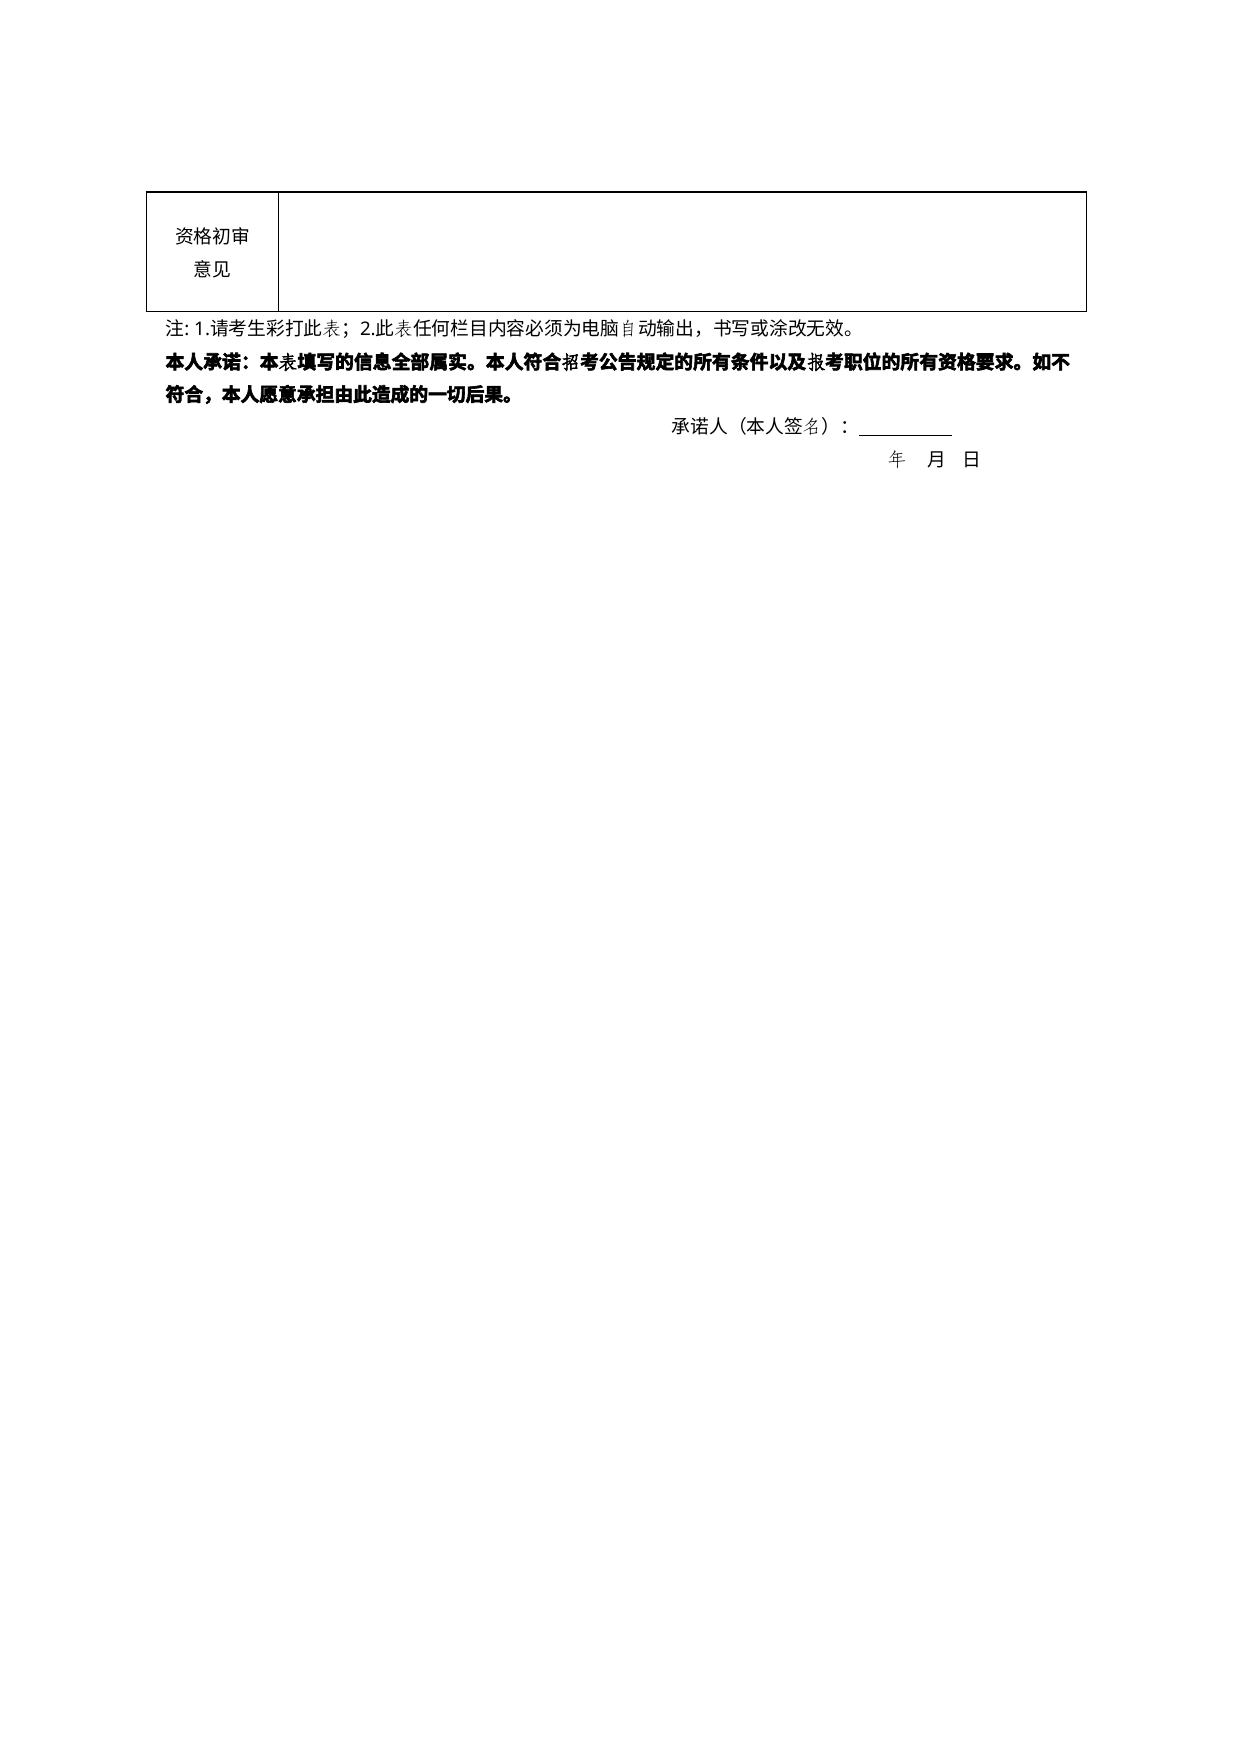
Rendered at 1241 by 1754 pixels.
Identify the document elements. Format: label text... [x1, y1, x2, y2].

text 承诺人（本人签名）： [165, 409, 1075, 442]
text 本人承诺：本表填写的信息全部属实。本人符合招考公告规定的所有条件以及报考职位的所有资格要求。如不符合，本人愿意承担由此造成的一切后果。 [165, 344, 1075, 409]
text 注: 1.请考生彩打此表；2.此表任何栏目内容必须为电脑自动输出，书写或涂改无效。 [165, 312, 1075, 344]
text 年 月 日 [165, 442, 1075, 474]
table_cell [279, 193, 1086, 311]
table_cell 资格初审 意见 [147, 193, 278, 311]
